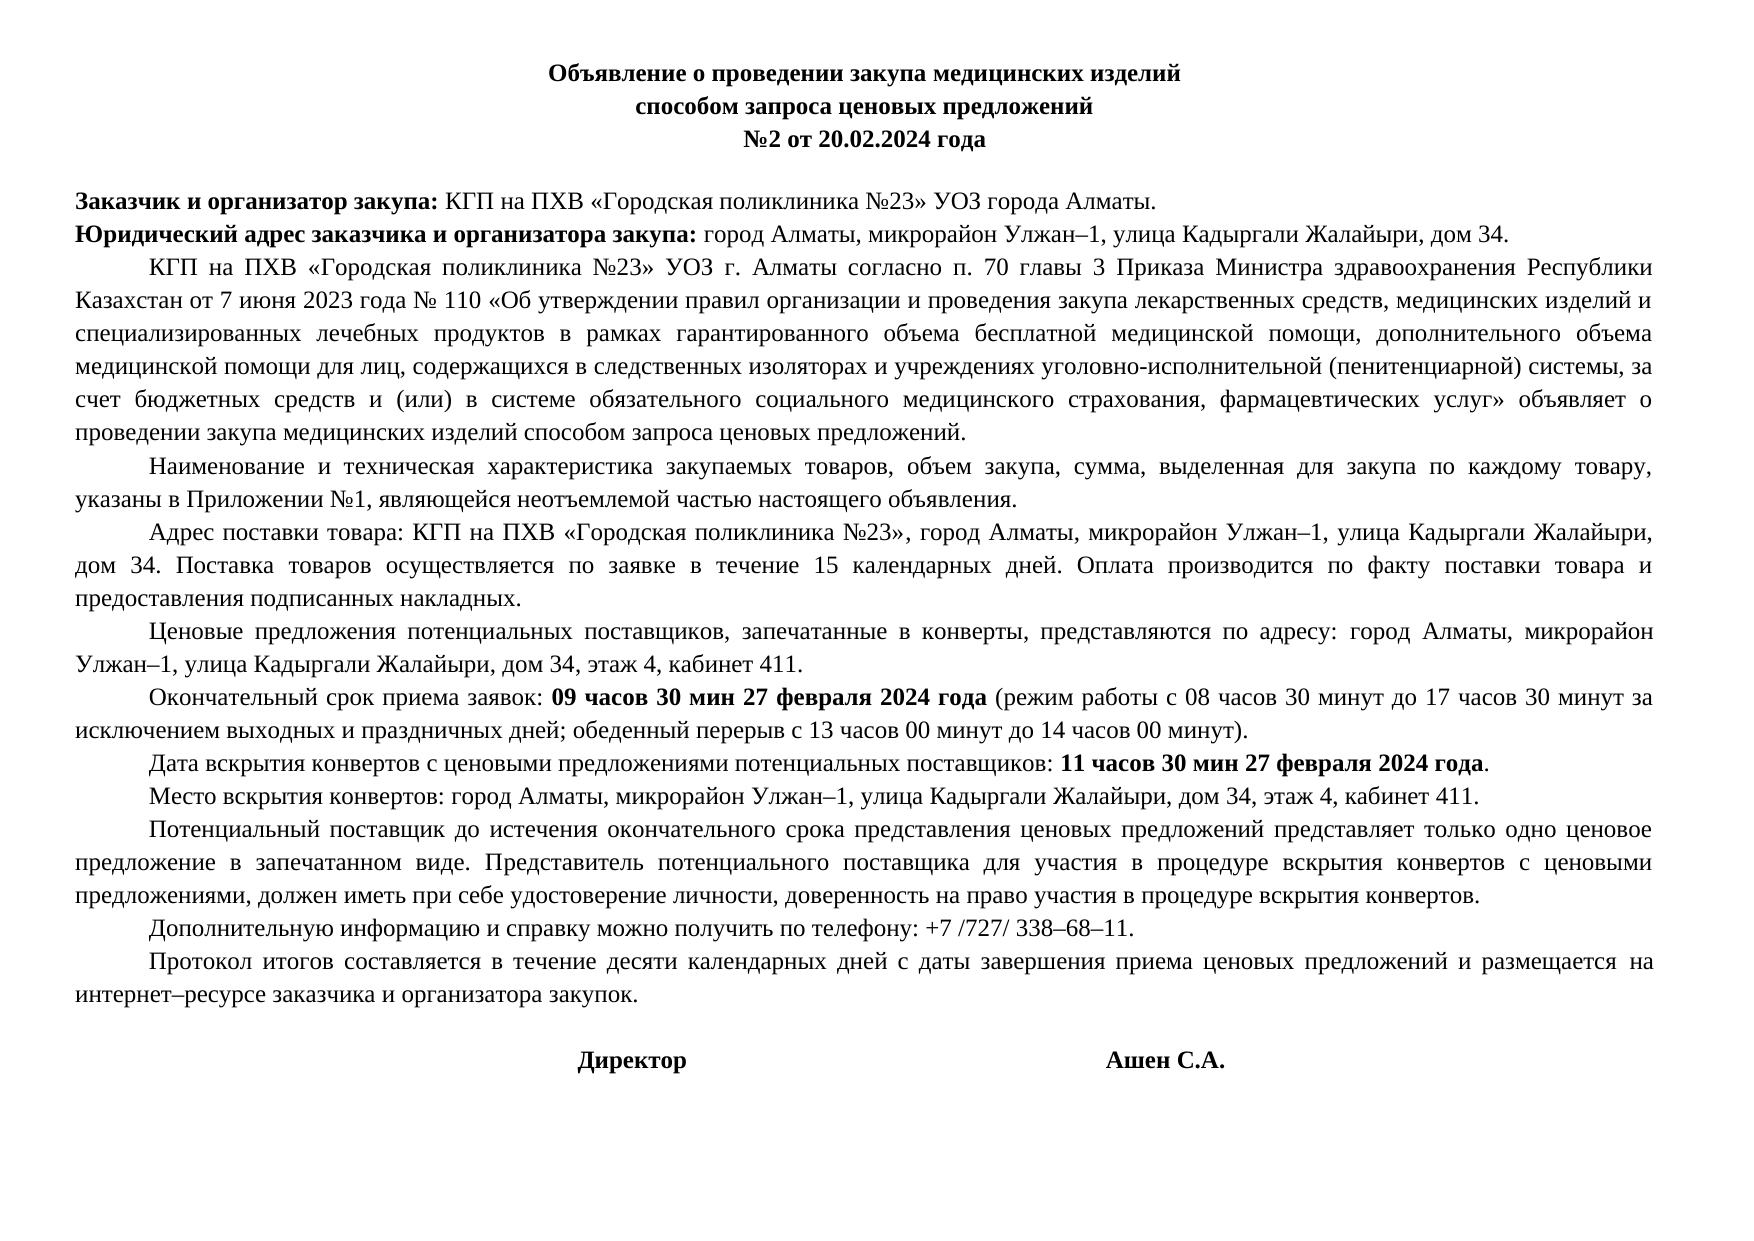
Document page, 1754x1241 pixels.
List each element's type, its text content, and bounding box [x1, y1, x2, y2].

text Юридический адрес заказчика и организатора закупа: город Алматы, микрорайон Улжан–1, улица Кадыргали Жалайыри, дом 34. [75, 219, 1654, 248]
text Протокол итогов составляется в течение десяти календарных дней с даты завершения приема ценовых предложений и размещается на интернет–ресурсе заказчика и организатора закупок. [75, 946, 1654, 1008]
text Заказчик и организатор закупа: КГП на ПХВ «Городская поликлиника №23» УОЗ города Алматы. [75, 186, 1654, 215]
text №2 от 20.02.2024 года [75, 124, 1654, 153]
text Директор Ашен С.А. [75, 1045, 1654, 1074]
text Окончательный срок приема заявок: 09 часов 30 мин 27 февраля 2024 года (режим работы с 08 часов 30 минут до 17 часов 30 минут за исключением выходных и праздничных дней; обеденный перерыв с 13 часов 00 минут до 14 часов 00 минут). [75, 682, 1654, 744]
text Наименование и техническая характеристика закупаемых товаров, объем закупа, сумма, выделенная для закупа по каждому товару, указаны в Приложении №1, являющейся неотъемлемой частью настоящего объявления. [75, 451, 1654, 512]
text Объявление о проведении закупа медицинских изделий [75, 58, 1654, 87]
text Адрес поставки товара: КГП на ПХВ «Городская поликлиника №23», город Алматы, микрорайон Улжан–1, улица Кадыргали Жалайыри, дом 34. Поставка товаров осуществляется по заявке в течение 15 календарных дней. Оплата производится по факту поставки товара и предоставления подписанных накладных. [75, 517, 1654, 612]
text способом запроса ценовых предложений [75, 91, 1654, 120]
text Дополнительную информацию и справку можно получить по телефону: +7 /727/ 338–68–11. [75, 913, 1654, 942]
text Потенциальный поставщик до истечения окончательного срока представления ценовых предложений представляет только одно ценовое предложение в запечатанном виде. Представитель потенциального поставщика для участия в процедуре вскрытия конвертов с ценовыми предложениями, должен иметь при себе удостоверение личности, доверенность на право участия в процедуре вскрытия конвертов. [75, 814, 1654, 909]
text КГП на ПХВ «Городская поликлиника №23» УОЗ г. Алматы согласно п. 70 главы 3 Приказа Министра здравоохранения Республики Казахстан от 7 июня 2023 года № 110 «Об утверждении правил организации и проведения закупа лекарственных средств, медицинских изделий и специализированных лечебных продуктов в рамках гарантированного объема бесплатной медицинской помощи, дополнительного объема медицинской помощи для лиц, содержащихся в следственных изоляторах и учреждениях уголовно-исполнительной (пенитенциарной) системы, за счет бюджетных средств и (или) в системе обязательного социального медицинского страхования, фармацевтических услуг» объявляет о проведении закупа медицинских изделий способом запроса ценовых предложений. [75, 252, 1654, 446]
text Ценовые предложения потенциальных поставщиков, запечатанные в конверты, представляются по адресу: город Алматы, микрорайон Улжан–1, улица Кадыргали Жалайыри, дом 34, этаж 4, кабинет 411. [75, 616, 1654, 678]
text Место вскрытия конвертов: город Алматы, микрорайон Улжан–1, улица Кадыргали Жалайыри, дом 34, этаж 4, кабинет 411. [75, 781, 1654, 810]
text Дата вскрытия конвертов с ценовыми предложениями потенциальных поставщиков: 11 часов 30 мин 27 февраля 2024 года. [75, 748, 1654, 777]
